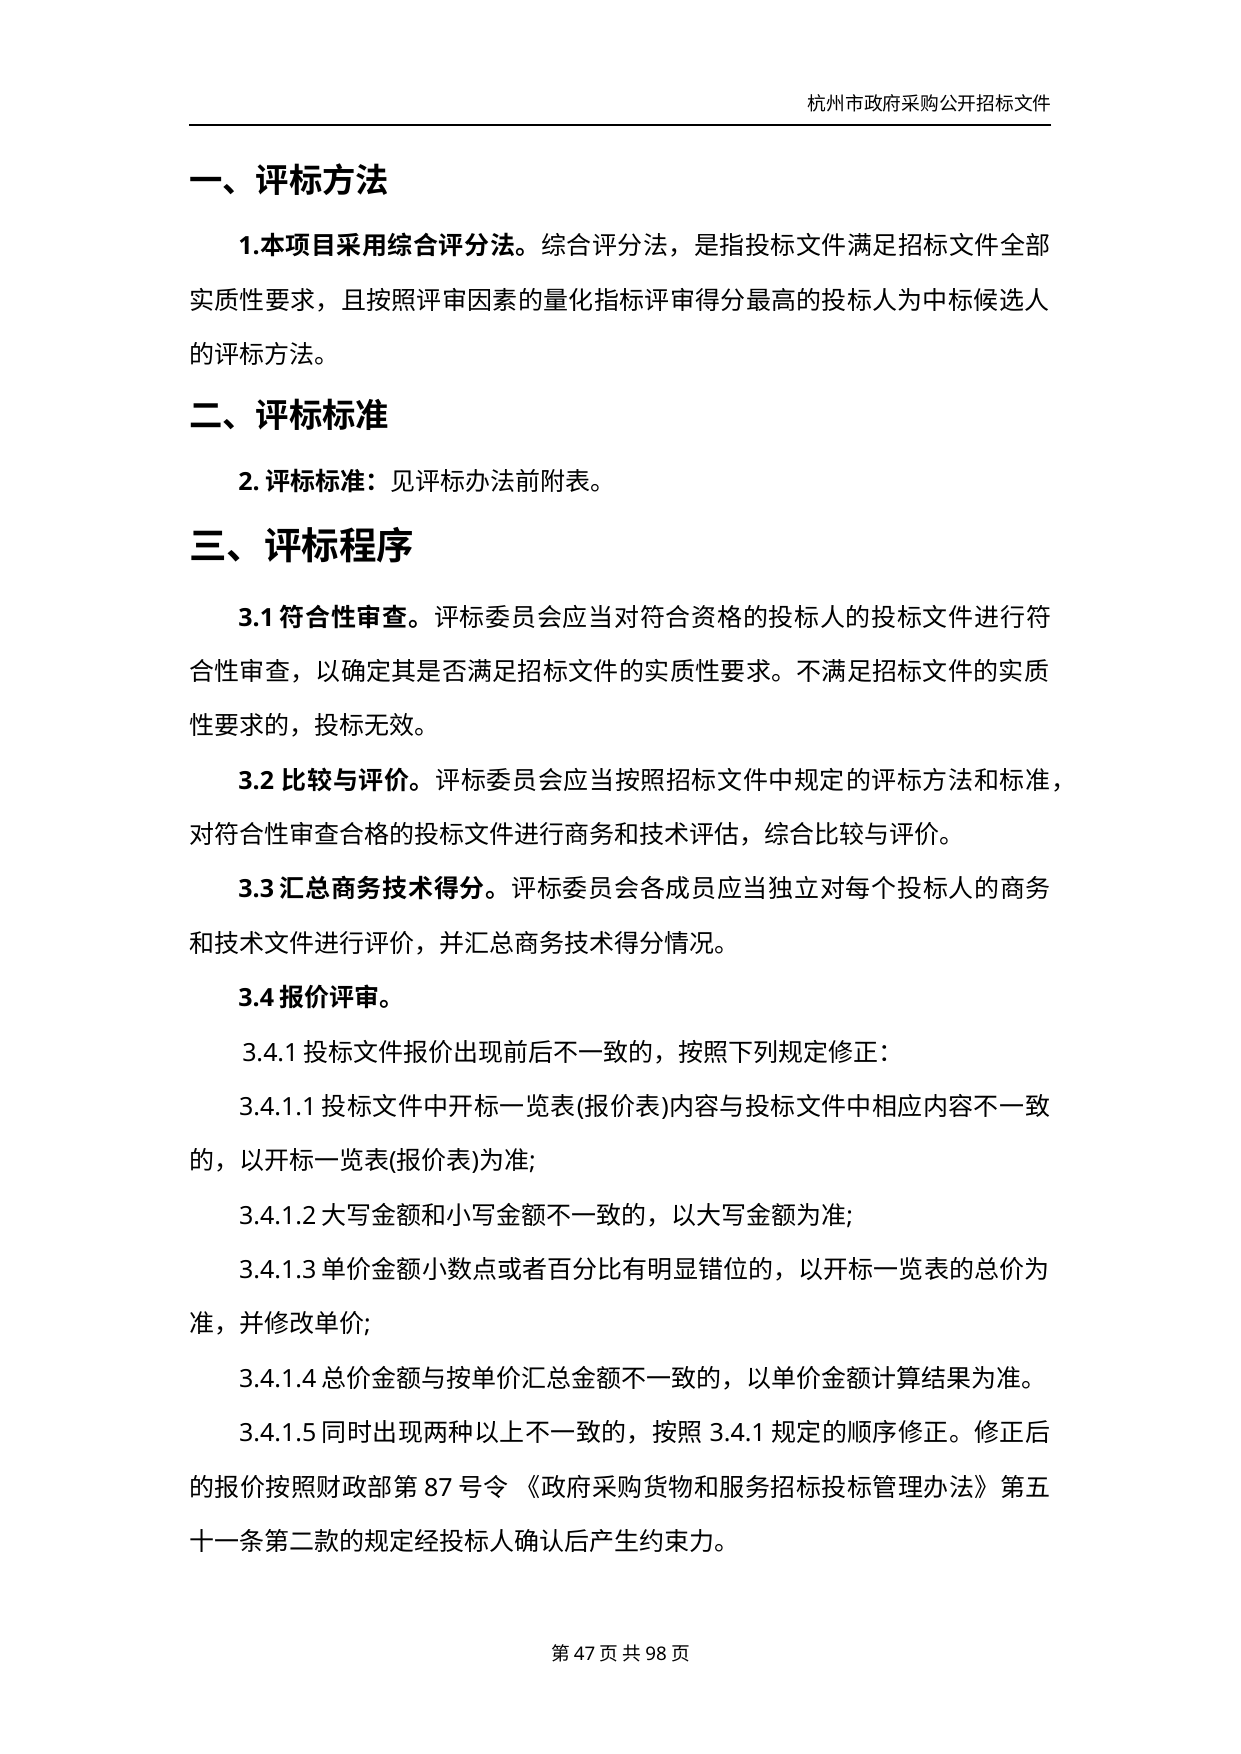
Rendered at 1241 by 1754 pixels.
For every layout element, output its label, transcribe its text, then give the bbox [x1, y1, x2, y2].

text 3.4报价评审。 [189, 978, 1051, 1014]
text 3.1符合性审查。评标委员会应当对符合资格的投标人的投标文件进行符合性审查，以确定其是否满足招标文件的实质性要求。不满足招标文件的实质性要求的，投标无效。 [189, 597, 1051, 742]
text 三、评标程序 [189, 516, 1051, 570]
text 3.4.1.5同时出现两种以上不一致的，按照3.4.1规定的顺序修正。修正后的报价按照财政部第87号令 《政府采购货物和服务招标投标管理办法》第五十一条第二款的规定经投标人确认后产生约束力。 [189, 1413, 1051, 1558]
text 3.3汇总商务技术得分。评标委员会各成员应当独立对每个投标人的商务和技术文件进行评价，并汇总商务技术得分情况。 [189, 869, 1051, 959]
text 3.4.1.1投标文件中开标一览表(报价表)内容与投标文件中相应内容不一致的，以开标一览表(报价表)为准; [189, 1086, 1051, 1177]
text 3.4.1.3单价金额小数点或者百分比有明显错位的，以开标一览表的总价为准，并修改单价; [189, 1249, 1051, 1340]
text 一、评标方法 [189, 153, 1051, 202]
text 3.4.1.2大写金额和小写金额不一致的，以大写金额为准; [189, 1195, 1051, 1231]
text 1.本项目采用综合评分法。综合评分法，是指投标文件满足招标文件全部实质性要求，且按照评审因素的量化指标评审得分最高的投标人为中标候选人的评标方法。 [189, 226, 1051, 371]
text 2. 评标标准：见评标办法前附表。 [189, 461, 1051, 497]
text 3.2 比较与评价。评标委员会应当按照招标文件中规定的评标方法和标准，对符合性审查合格的投标文件进行商务和技术评估，综合比较与评价。 [189, 760, 1051, 851]
text 3.4.1.4总价金额与按单价汇总金额不一致的，以单价金额计算结果为准。 [189, 1358, 1051, 1394]
text 3.4.1投标文件报价出现前后不一致的，按照下列规定修正： [189, 1032, 1051, 1068]
text 二、评标标准 [189, 389, 1051, 437]
